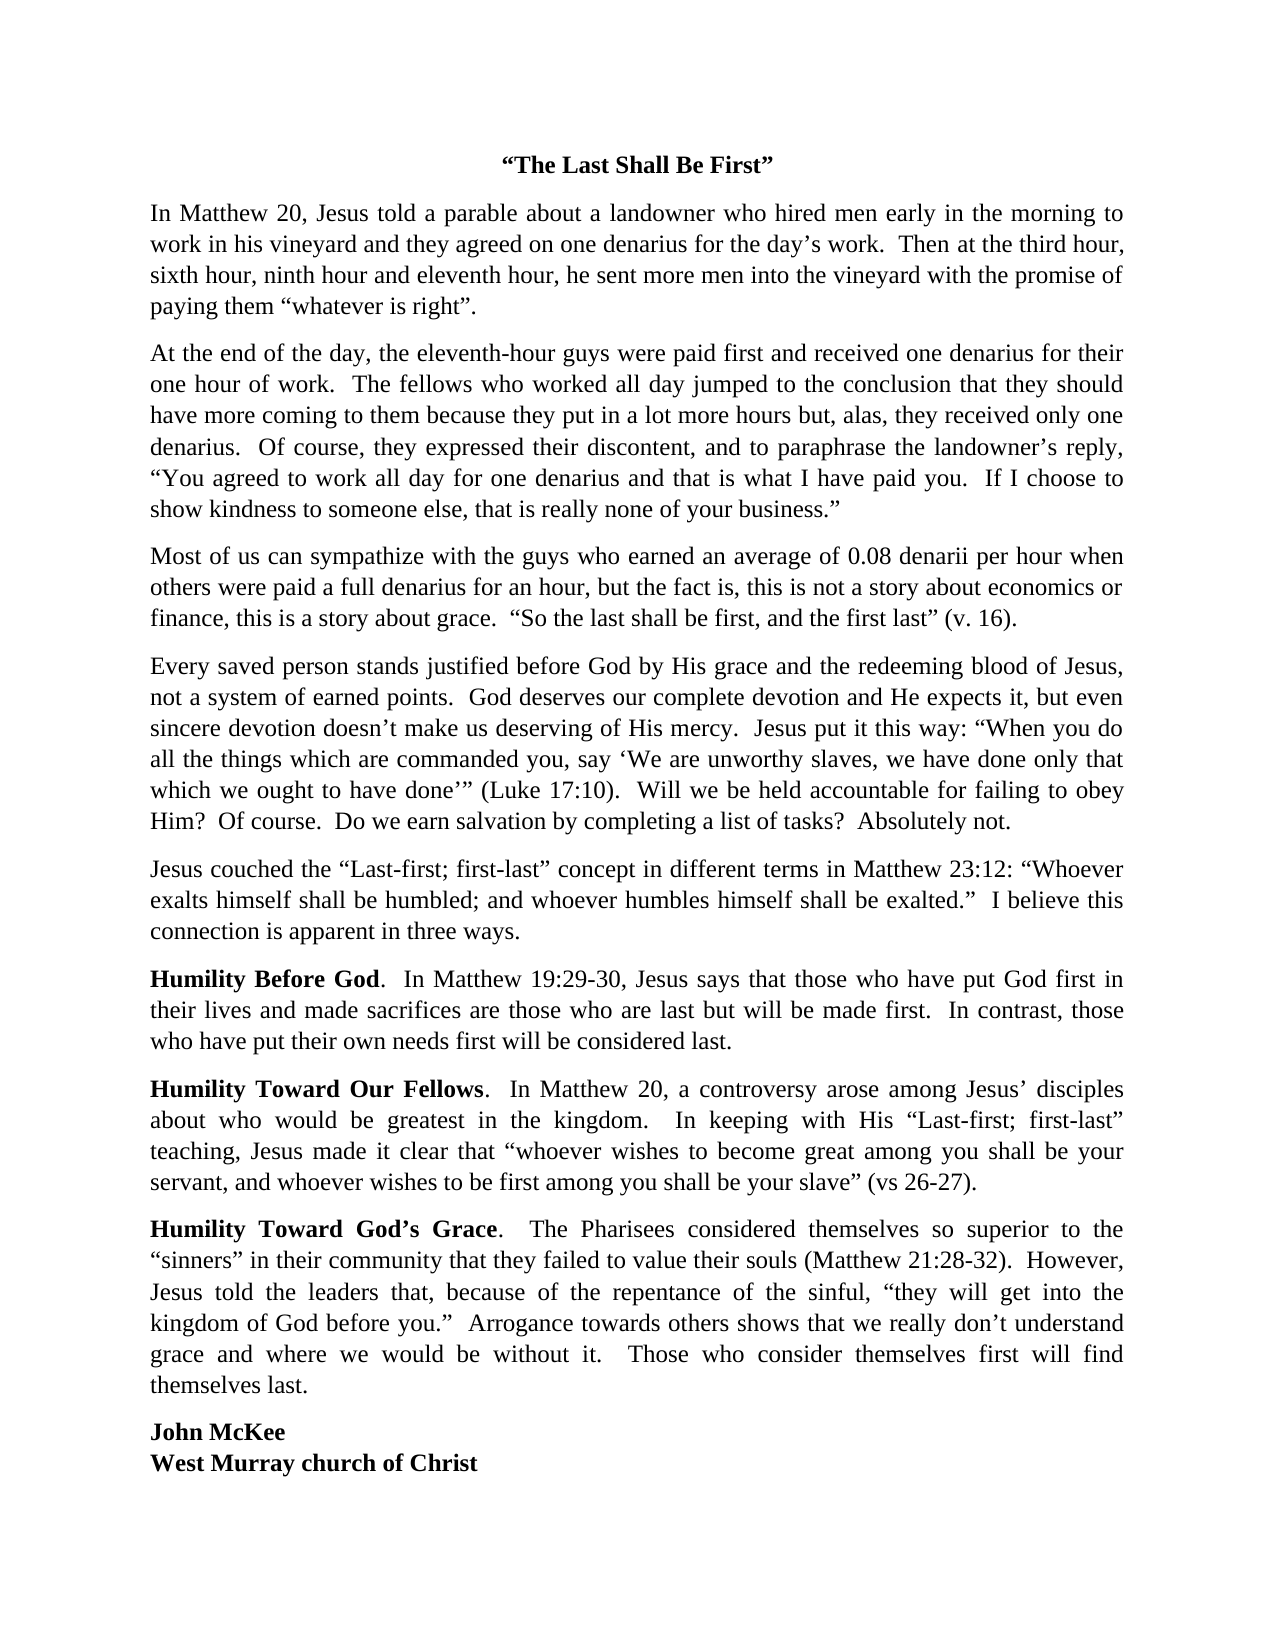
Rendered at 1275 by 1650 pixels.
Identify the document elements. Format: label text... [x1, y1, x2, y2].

text In Matthew 20, Jesus told a parable about a landowner who hired men early in the morning to work in his vineyard and they agreed on one denarius for the day’s work. Then at the third hour, sixth hour, ninth hour and eleventh hour, he sent more men into the vineyard with the promise of paying them “whatever is right”. [150, 198, 1125, 319]
text West Murray church of Christ [150, 1448, 1125, 1477]
text Humility Toward Our Fellows. In Matthew 20, a controversy arose among Jesus’ disciples about who would be greatest in the kingdom. In keeping with His “Last-first; first-last” teaching, Jesus made it clear that “whoever wishes to become great among you shall be your servant, and whoever wishes to be first among you shall be your slave” (vs 26-27). [150, 1074, 1125, 1196]
text At the end of the day, the eleventh-hour guys were paid first and received one denarius for their one hour of work. The fellows who worked all day jumped to the conclusion that they should have more coming to them because they put in a lot more hours but, alas, they received only one denarius. Of course, they expressed their discontent, and to paraphrase the landowner’s reply, “You agreed to work all day for one denarius and that is what I have paid you. If I choose to show kindness to someone else, that is really none of your business.” [150, 338, 1125, 522]
text John McKee [150, 1417, 1125, 1446]
text Humility Before God. In Matthew 19:29-30, Jesus says that those who have put God first in their lives and made sacrifices are those who are last but will be made first. In contrast, those who have put their own needs first will be considered last. [150, 964, 1125, 1055]
text Every saved person stands justified before God by His grace and the redeeming blood of Jesus, not a system of earned points. God deserves our complete devotion and He expects it, but even sincere devotion doesn’t make us deserving of His mercy. Jesus put it this way: “When you do all the things which are commanded you, say ‘We are unworthy slaves, we have done only that which we ought to have done’” (Luke 17:10). Will we be held accountable for failing to obey Him? Of course. Do we earn salvation by completing a list of tasks? Absolutely not. [150, 651, 1125, 835]
text Most of us can sympathize with the guys who earned an average of 0.08 denarii per hour when others were paid a full denarius for an hour, but the fact is, this is not a story about economics or finance, this is a story about grace. “So the last shall be first, and the first last” (v. 16). [150, 541, 1125, 632]
text Humility Toward God’s Grace. The Pharisees considered themselves so superior to the “sinners” in their community that they failed to value their souls (Matthew 21:28-32). However, Jesus told the leaders that, because of the repentance of the sinful, “they will get into the kingdom of God before you.” Arrogance towards others shows that we really don’t understand grace and where we would be without it. Those who consider themselves first will find themselves last. [150, 1214, 1125, 1398]
text “The Last Shall Be First” [150, 150, 1125, 179]
text Jesus couched the “Last-first; first-last” concept in different terms in Matthew 23:12: “Whoever exalts himself shall be humbled; and whoever humbles himself shall be exalted.” I believe this connection is apparent in three ways. [150, 854, 1125, 945]
